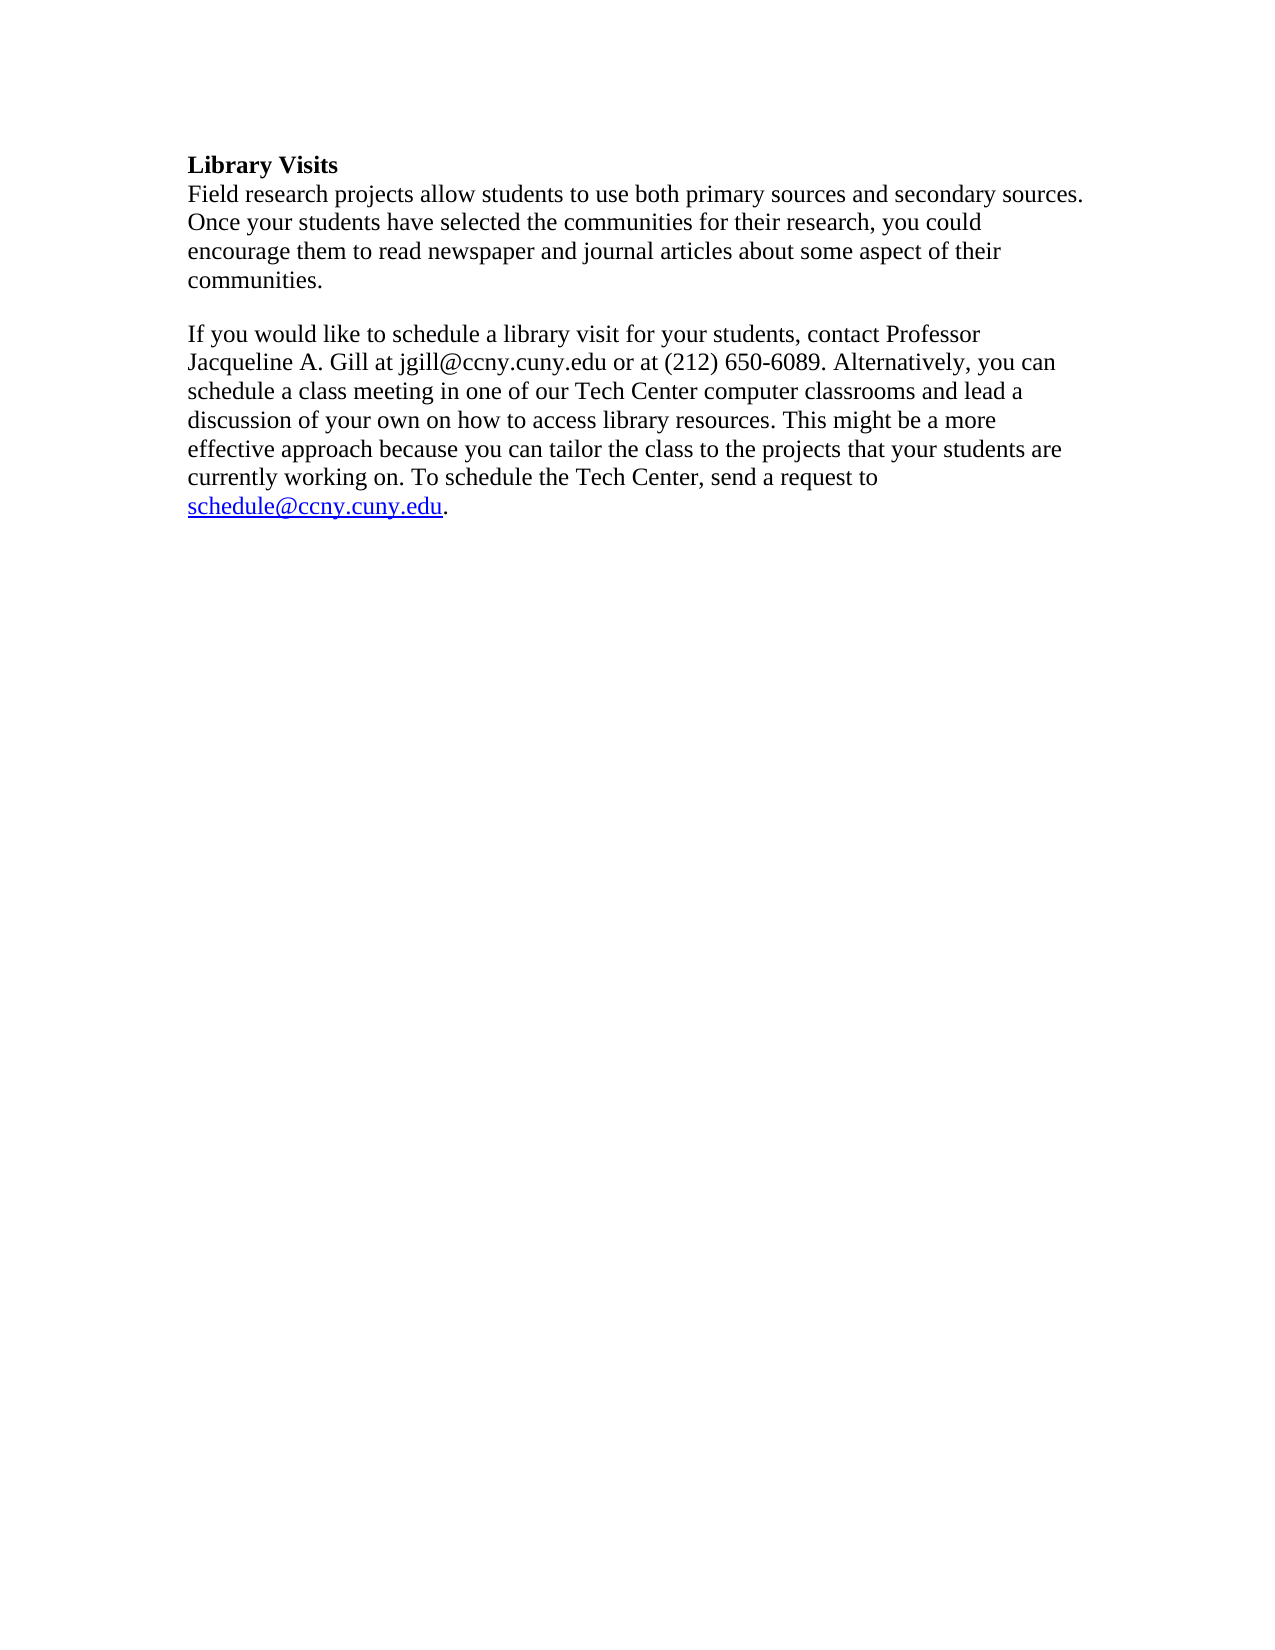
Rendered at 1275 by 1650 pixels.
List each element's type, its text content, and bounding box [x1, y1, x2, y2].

text Library Visits Field research projects allow students to use both primary sources and secondary sources. Once your students have selected the communities for their research, you could encourage them to read newspaper and journal articles about some aspect of their communities. [187, 150, 1087, 294]
text If you would like to schedule a library visit for your students, contact Professor Jacqueline A. Gill at jgill@ccny.cuny.edu or at (212) 650-6089. Alternatively, you can schedule a class meeting in one of our Tech Center computer classrooms and lead a discussion of your own on how to access library resources. This might be a more effective approach because you can tailor the class to the projects that your students are currently working on. To schedule the Tech Center, send a request to schedule@ccny.cuny.edu. [187, 319, 1087, 520]
